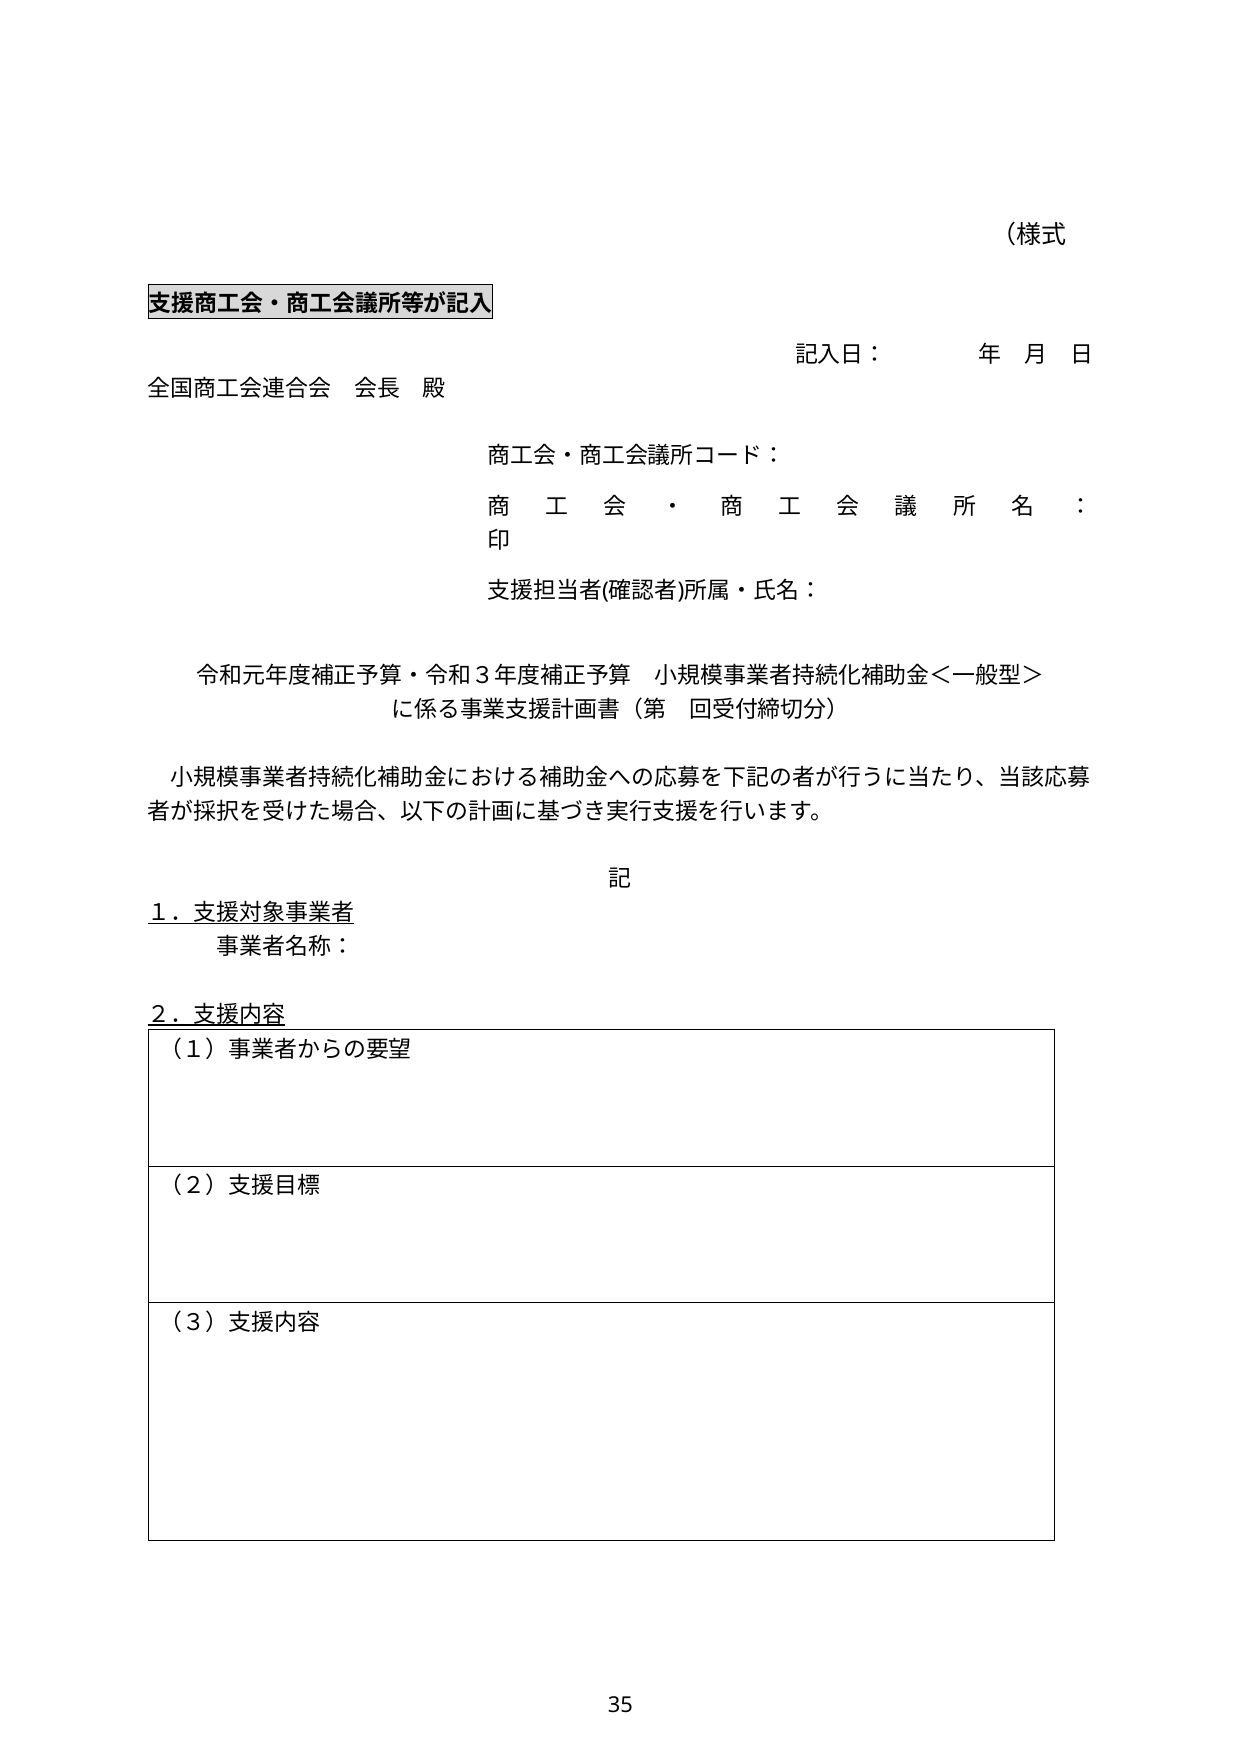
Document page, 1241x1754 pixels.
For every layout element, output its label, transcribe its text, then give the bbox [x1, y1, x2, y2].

text 支援商工会・商工会議所等が記入 [148, 268, 1092, 335]
text 記 [148, 860, 1092, 894]
table_cell （２）支援目標 [149, 1167, 1054, 1302]
table_header （１）事業者からの要望 [149, 1030, 1054, 1166]
text 支援担当者(確認者)所属・氏名： [487, 572, 1092, 606]
text 商工会・商工会議所コード： [487, 437, 1092, 471]
table_cell （３）支援内容 [149, 1303, 1054, 1540]
text 全国商工会連合会 会長 殿 [148, 369, 1092, 403]
text 記入日： 年 月 日 [148, 335, 1092, 369]
text 商工会・商工会議所名： 印 [487, 488, 1092, 555]
text １．支援対象事業者 [148, 894, 1092, 928]
text 小規模事業者持続化補助金における補助金への応募を下記の者が行うに当たり、当該応募者が採択を受けた場合、以下の計画に基づき実行支援を行います。 [148, 758, 1092, 826]
text に係る事業支援計画書（第 回受付締切分） [148, 691, 1092, 724]
text ２．支援内容 [148, 995, 1092, 1029]
text 事業者名称： [148, 928, 1092, 961]
text 令和元年度補正予算・令和３年度補正予算 小規模事業者持続化補助金＜一般型＞ [148, 657, 1092, 691]
